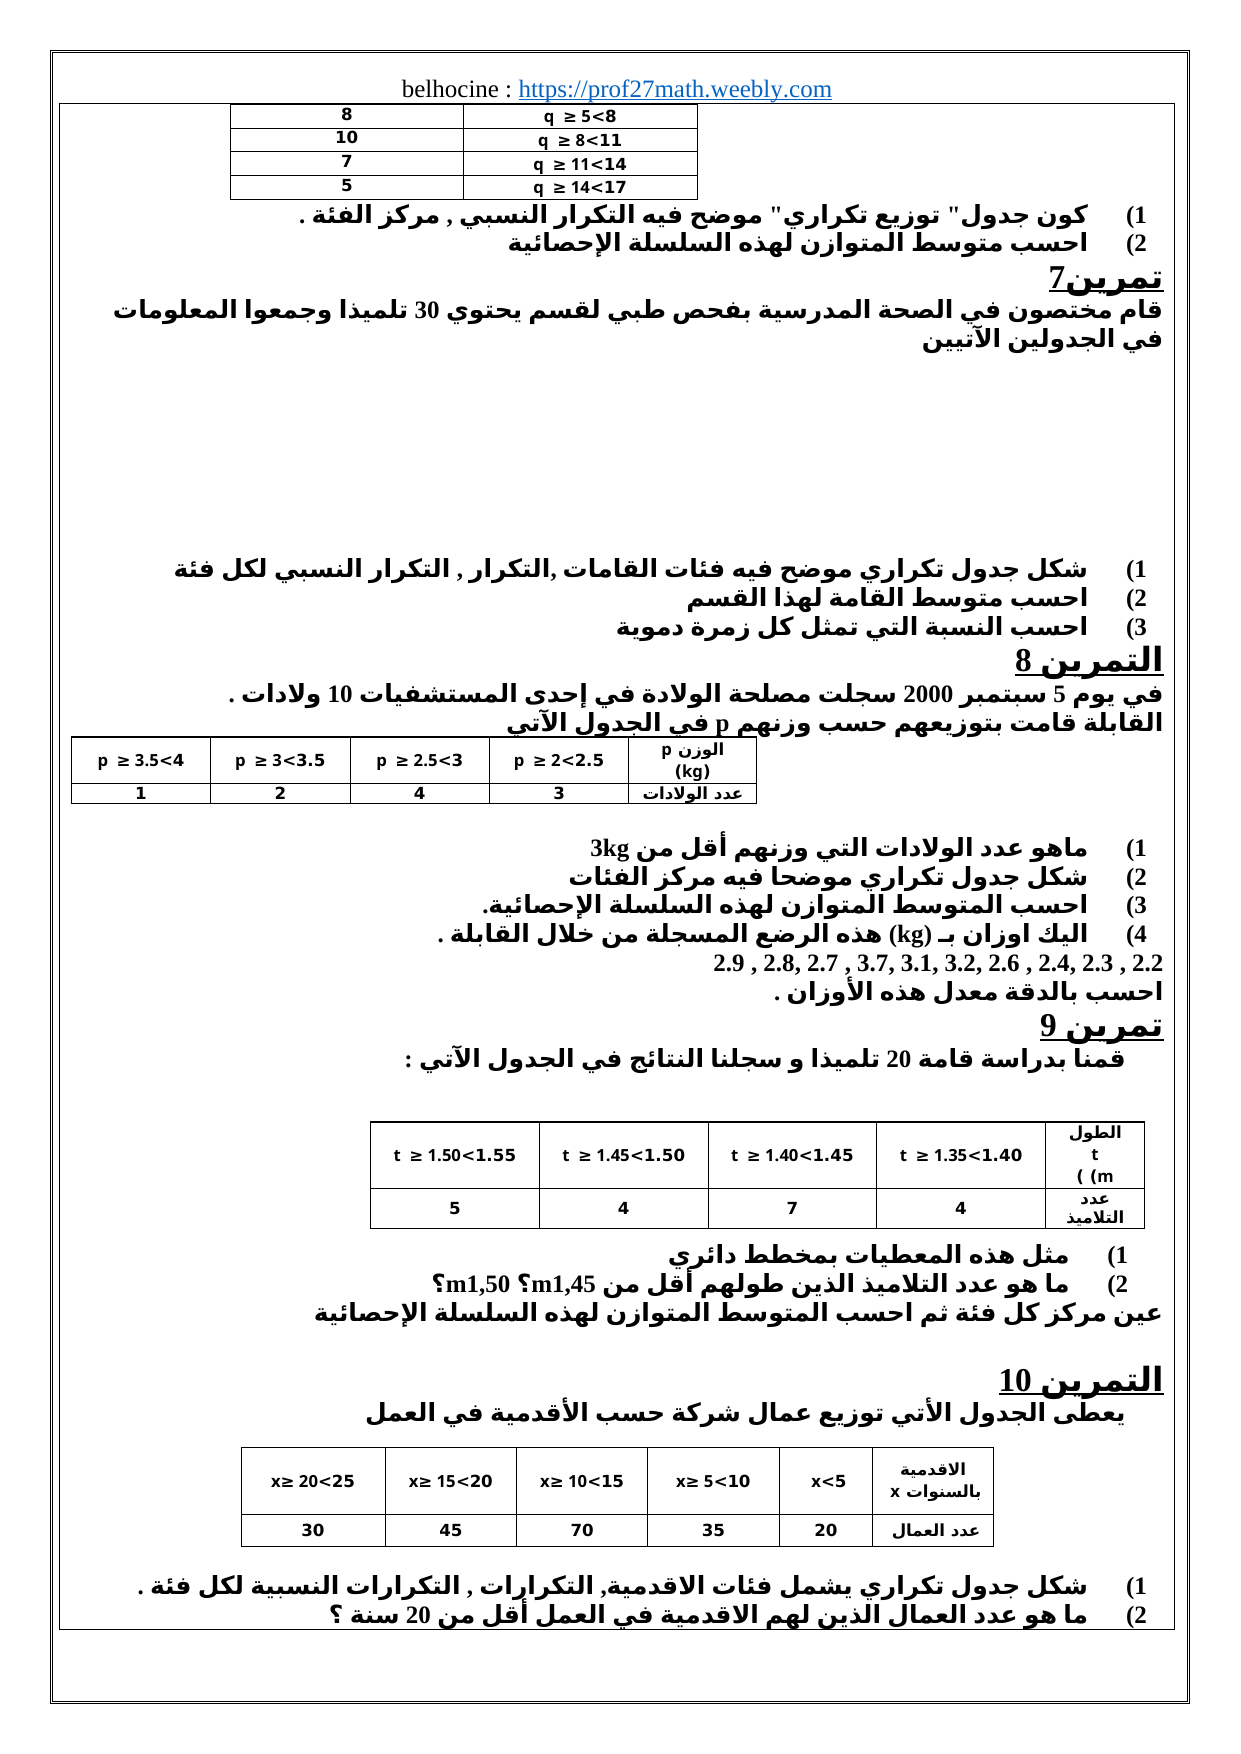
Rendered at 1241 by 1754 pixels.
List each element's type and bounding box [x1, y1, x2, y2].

table_cell [60, 104, 1174, 1628]
